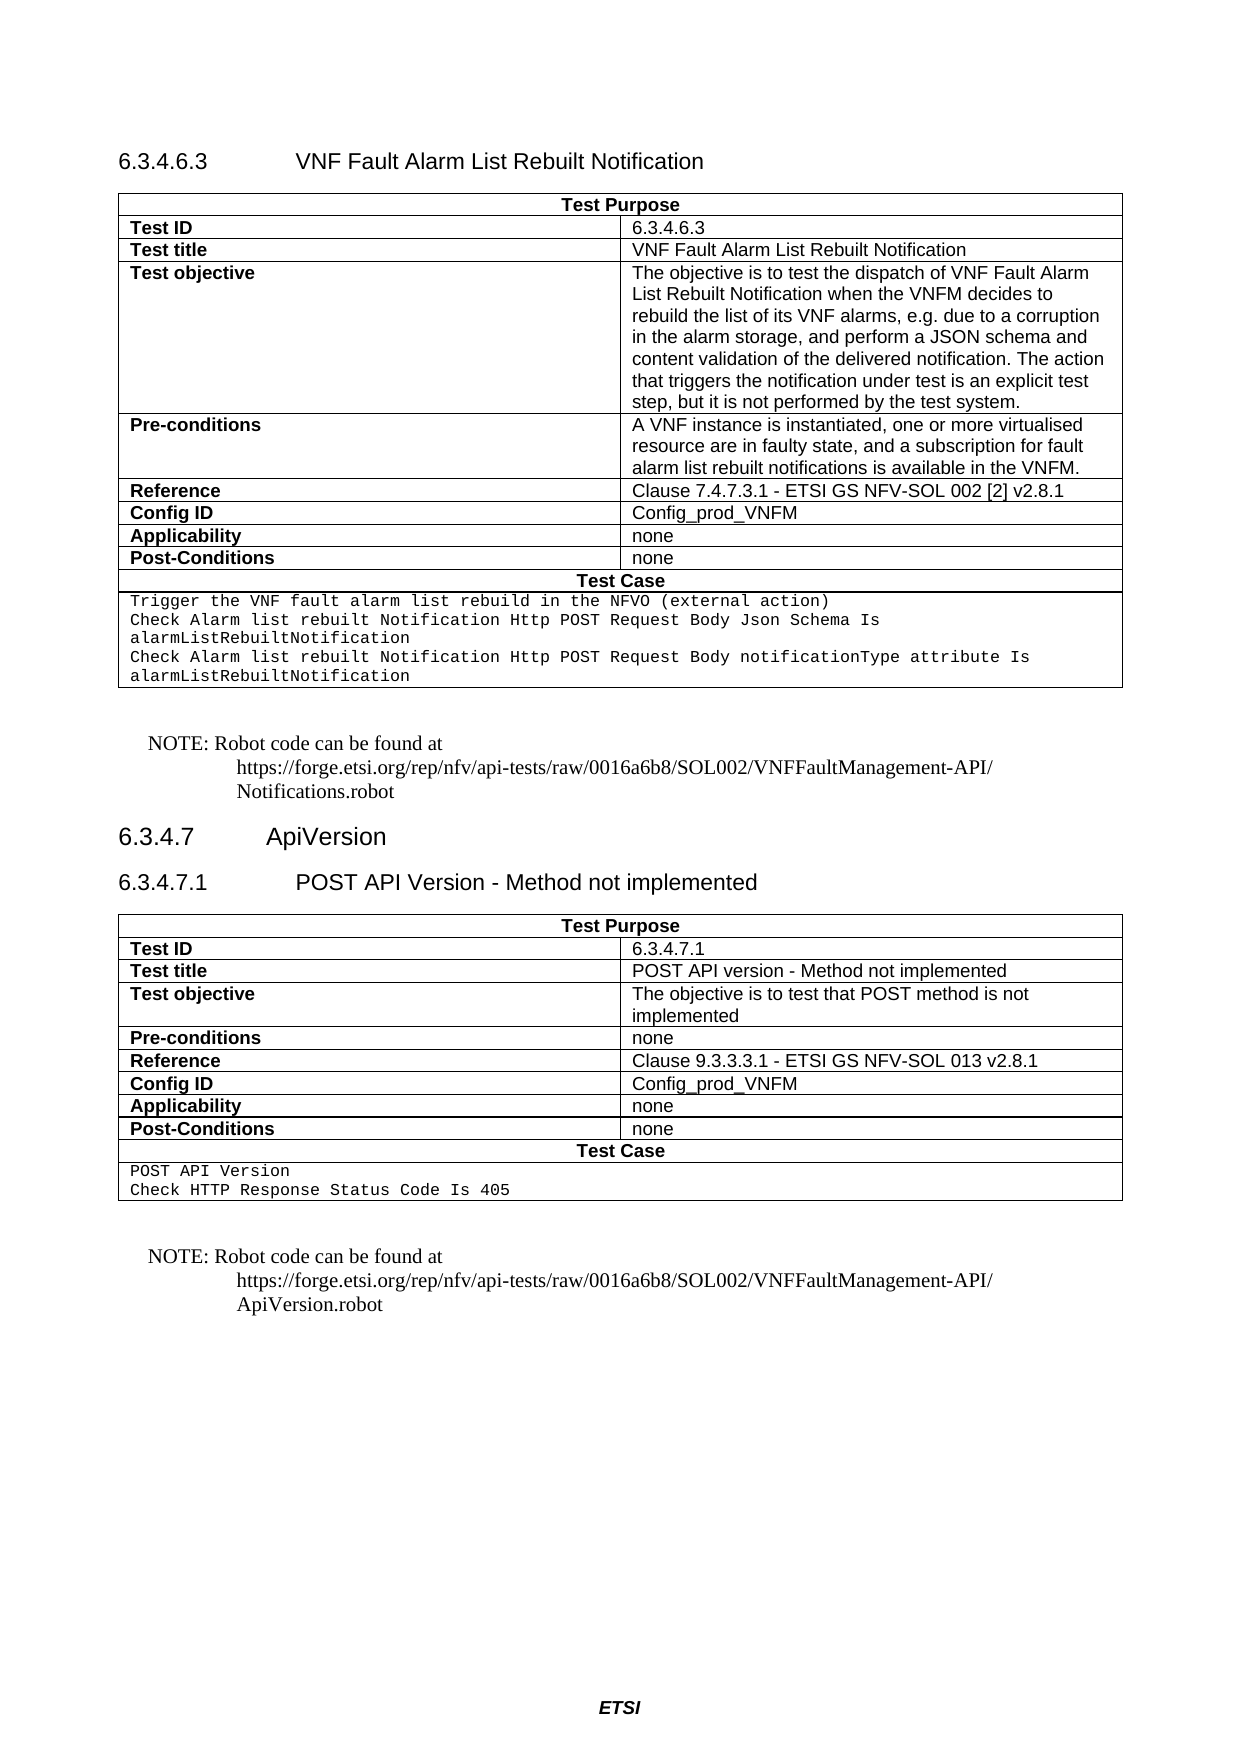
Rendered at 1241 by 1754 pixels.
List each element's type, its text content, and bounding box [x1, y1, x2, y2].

text NOTE: Robot code can be found at https://forge.etsi.org/rep/nfv/api-tests/raw/0016a6b8/SOL002/VNFFaultManagement-API/Notifications.robot [148, 731, 1122, 803]
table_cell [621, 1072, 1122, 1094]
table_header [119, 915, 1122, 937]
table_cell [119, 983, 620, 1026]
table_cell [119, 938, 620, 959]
subtitle 6.3.4.7.1 POST API Version - Method not implemented [118, 869, 1122, 895]
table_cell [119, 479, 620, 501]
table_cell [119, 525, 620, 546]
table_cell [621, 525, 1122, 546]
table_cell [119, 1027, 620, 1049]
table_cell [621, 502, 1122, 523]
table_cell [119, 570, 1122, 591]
text NOTE: Robot code can be found at https://forge.etsi.org/rep/nfv/api-tests/raw/0016a6b8/SOL002/VNFFaultManagement-API/ApiVersion.robot [148, 1244, 1122, 1316]
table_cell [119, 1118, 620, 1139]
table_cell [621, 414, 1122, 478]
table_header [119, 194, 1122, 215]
subtitle 6.3.4.6.3 VNF Fault Alarm List Rebuilt Notification [118, 148, 1122, 174]
subtitle 6.3.4.7 ApiVersion [118, 821, 1122, 850]
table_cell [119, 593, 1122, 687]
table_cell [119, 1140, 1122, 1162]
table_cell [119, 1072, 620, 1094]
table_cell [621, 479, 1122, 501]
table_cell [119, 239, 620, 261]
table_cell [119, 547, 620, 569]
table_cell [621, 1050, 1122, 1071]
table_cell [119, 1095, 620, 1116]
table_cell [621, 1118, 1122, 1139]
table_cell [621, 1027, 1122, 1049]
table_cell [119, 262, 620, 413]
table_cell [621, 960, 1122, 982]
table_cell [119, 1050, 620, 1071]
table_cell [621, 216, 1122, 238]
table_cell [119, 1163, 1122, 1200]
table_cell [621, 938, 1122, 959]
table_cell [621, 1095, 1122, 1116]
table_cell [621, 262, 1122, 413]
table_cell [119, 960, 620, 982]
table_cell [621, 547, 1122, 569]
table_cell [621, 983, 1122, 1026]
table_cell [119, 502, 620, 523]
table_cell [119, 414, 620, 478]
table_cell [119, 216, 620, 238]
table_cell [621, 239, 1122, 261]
